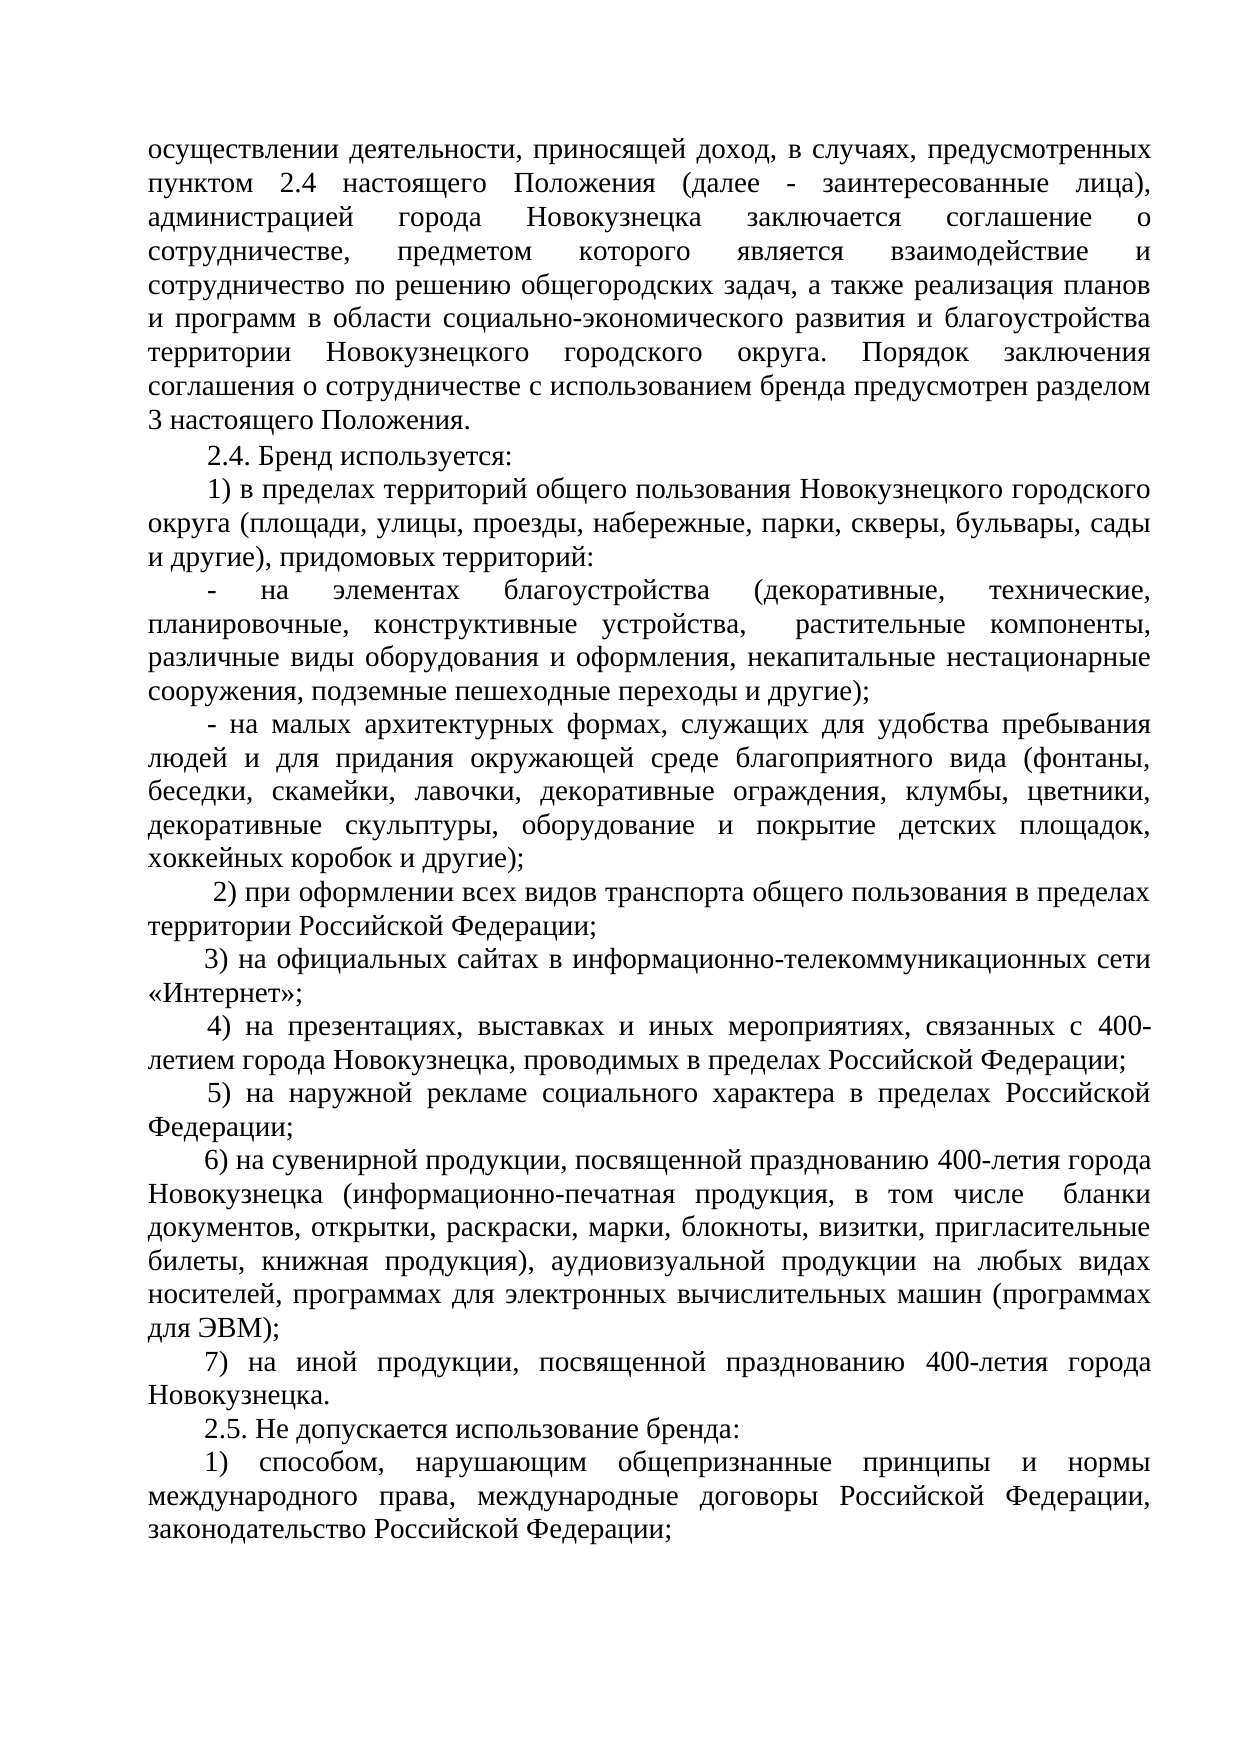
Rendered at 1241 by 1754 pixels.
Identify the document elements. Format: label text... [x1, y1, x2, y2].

text 5) на наружной рекламе социального характера в пределах Российской Федерации; [148, 1075, 1152, 1142]
text - на элементах благоустройства (декоративные, технические, планировочные, конструктивные устройства, растительные компоненты, различные виды оборудования и оформления, некапитальные нестационарные сооружения, подземные пешеходные переходы и другие); [148, 572, 1152, 706]
text 2.4. Бренд используется: [148, 438, 1152, 472]
text 1) способом, нарушающим общепризнанные принципы и нормы международного права, международные договоры Российской Федерации, законодательство Российской Федерации; [148, 1444, 1152, 1545]
text 2.5. Не допускается использование бренда: [148, 1411, 1152, 1444]
text 4) на презентациях, выставках и иных мероприятиях, связанных с 400-летием города Новокузнецка, проводимых в пределах Российской Федерации; [148, 1008, 1152, 1075]
text - на малых архитектурных формах, служащих для удобства пребывания людей и для придания окружающей среде благоприятного вида (фонтаны, беседки, скамейки, лавочки, декоративные ограждения, клумбы, цветники, декоративные скульптуры, оборудование и покрытие детских площадок, хоккейных коробок и другие); [148, 706, 1152, 874]
text 1) в пределах территорий общего пользования Новокузнецкого городского округа (площади, улицы, проезды, набережные, парки, скверы, бульвары, сады и другие), придомовых территорий: [148, 472, 1152, 572]
text 6) на сувенирной продукции, посвященной празднованию 400-летия города Новокузнецка (информационно-печатная продукция, в том числе бланки документов, открытки, раскраски, марки, блокноты, визитки, пригласительные билеты, книжная продукция), аудиовизуальной продукции на любых видах носителей, программах для электронных вычислительных машин (программах для ЭВМ); [148, 1142, 1152, 1344]
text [148, 131, 1152, 436]
text 2) при оформлении всех видов транспорта общего пользования в пределах территории Российской Федерации; [148, 874, 1152, 941]
text 3) на официальных сайтах в информационно-телекоммуникационных сети «Интернет»; [148, 941, 1152, 1008]
text 7) на иной продукции, посвященной празднованию 400-летия города Новокузнецка. [148, 1344, 1152, 1411]
